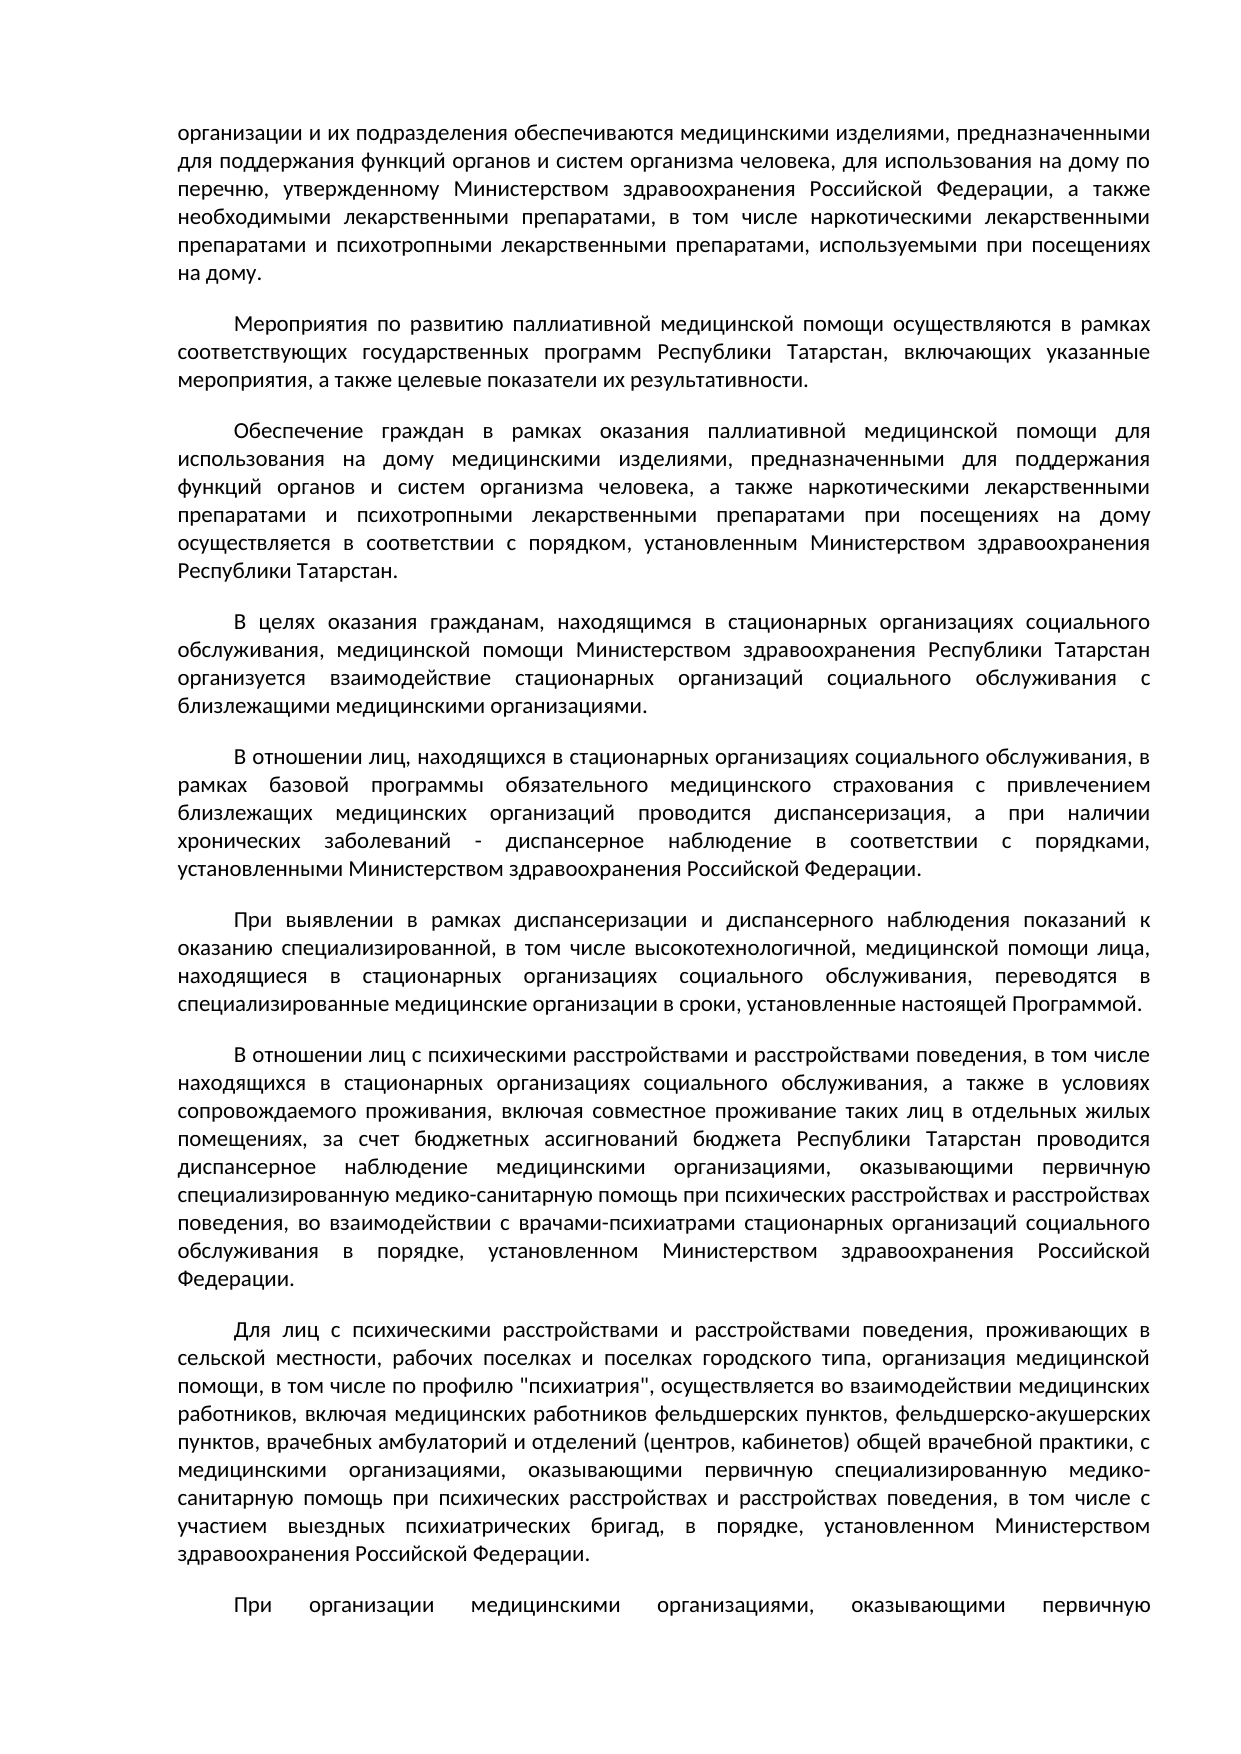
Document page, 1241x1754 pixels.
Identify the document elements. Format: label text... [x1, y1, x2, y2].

text Мероприятия по развитию паллиативной медицинской помощи осуществляются в рамках соответствующих государственных программ Республики Татарстан, включающих указанные мероприятия, а также целевые показатели их результативности. [177, 309, 1152, 393]
text Обеспечение граждан в рамках оказания паллиативной медицинской помощи для использования на дому медицинскими изделиями, предназначенными для поддержания функций органов и систем организма человека, а также наркотическими лекарственными препаратами и психотропными лекарственными препаратами при посещениях на дому осуществляется в соответствии с порядком, установленным Министерством здравоохранения Республики Татарстан. [177, 416, 1152, 584]
text При выявлении в рамках диспансеризации и диспансерного наблюдения показаний к оказанию специализированной, в том числе высокотехнологичной, медицинской помощи лица, находящиеся в стационарных организациях социального обслуживания, переводятся в специализированные медицинские организации в сроки, установленные настоящей Программой. [177, 905, 1152, 1017]
text В отношении лиц, находящихся в стационарных организациях социального обслуживания, в рамках базовой программы обязательного медицинского страхования с привлечением близлежащих медицинских организаций проводится диспансеризация, а при наличии хронических заболеваний - диспансерное наблюдение в соответствии с порядками, установленными Министерством здравоохранения Российской Федерации. [177, 742, 1152, 882]
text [177, 1590, 1152, 1618]
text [177, 118, 1152, 286]
text В целях оказания гражданам, находящимся в стационарных организациях социального обслуживания, медицинской помощи Министерством здравоохранения Республики Татарстан организуется взаимодействие стационарных организаций социального обслуживания с близлежащими медицинскими организациями. [177, 607, 1152, 719]
text Для лиц с психическими расстройствами и расстройствами поведения, проживающих в сельской местности, рабочих поселках и поселках городского типа, организация медицинской помощи, в том числе по профилю "психиатрия", осуществляется во взаимодействии медицинских работников, включая медицинских работников фельдшерских пунктов, фельдшерско-акушерских пунктов, врачебных амбулаторий и отделений (центров, кабинетов) общей врачебной практики, с медицинскими организациями, оказывающими первичную специализированную медико-санитарную помощь при психических расстройствах и расстройствах поведения, в том числе с участием выездных психиатрических бригад, в порядке, установленном Министерством здравоохранения Российской Федерации. [177, 1315, 1152, 1567]
text В отношении лиц с психическими расстройствами и расстройствами поведения, в том числе находящихся в стационарных организациях социального обслуживания, а также в условиях сопровождаемого проживания, включая совместное проживание таких лиц в отдельных жилых помещениях, за счет бюджетных ассигнований бюджета Республики Татарстан проводится диспансерное наблюдение медицинскими организациями, оказывающими первичную специализированную медико-санитарную помощь при психических расстройствах и расстройствах поведения, во взаимодействии с врачами-психиатрами стационарных организаций социального обслуживания в порядке, установленном Министерством здравоохранения Российской Федерации. [177, 1040, 1152, 1292]
